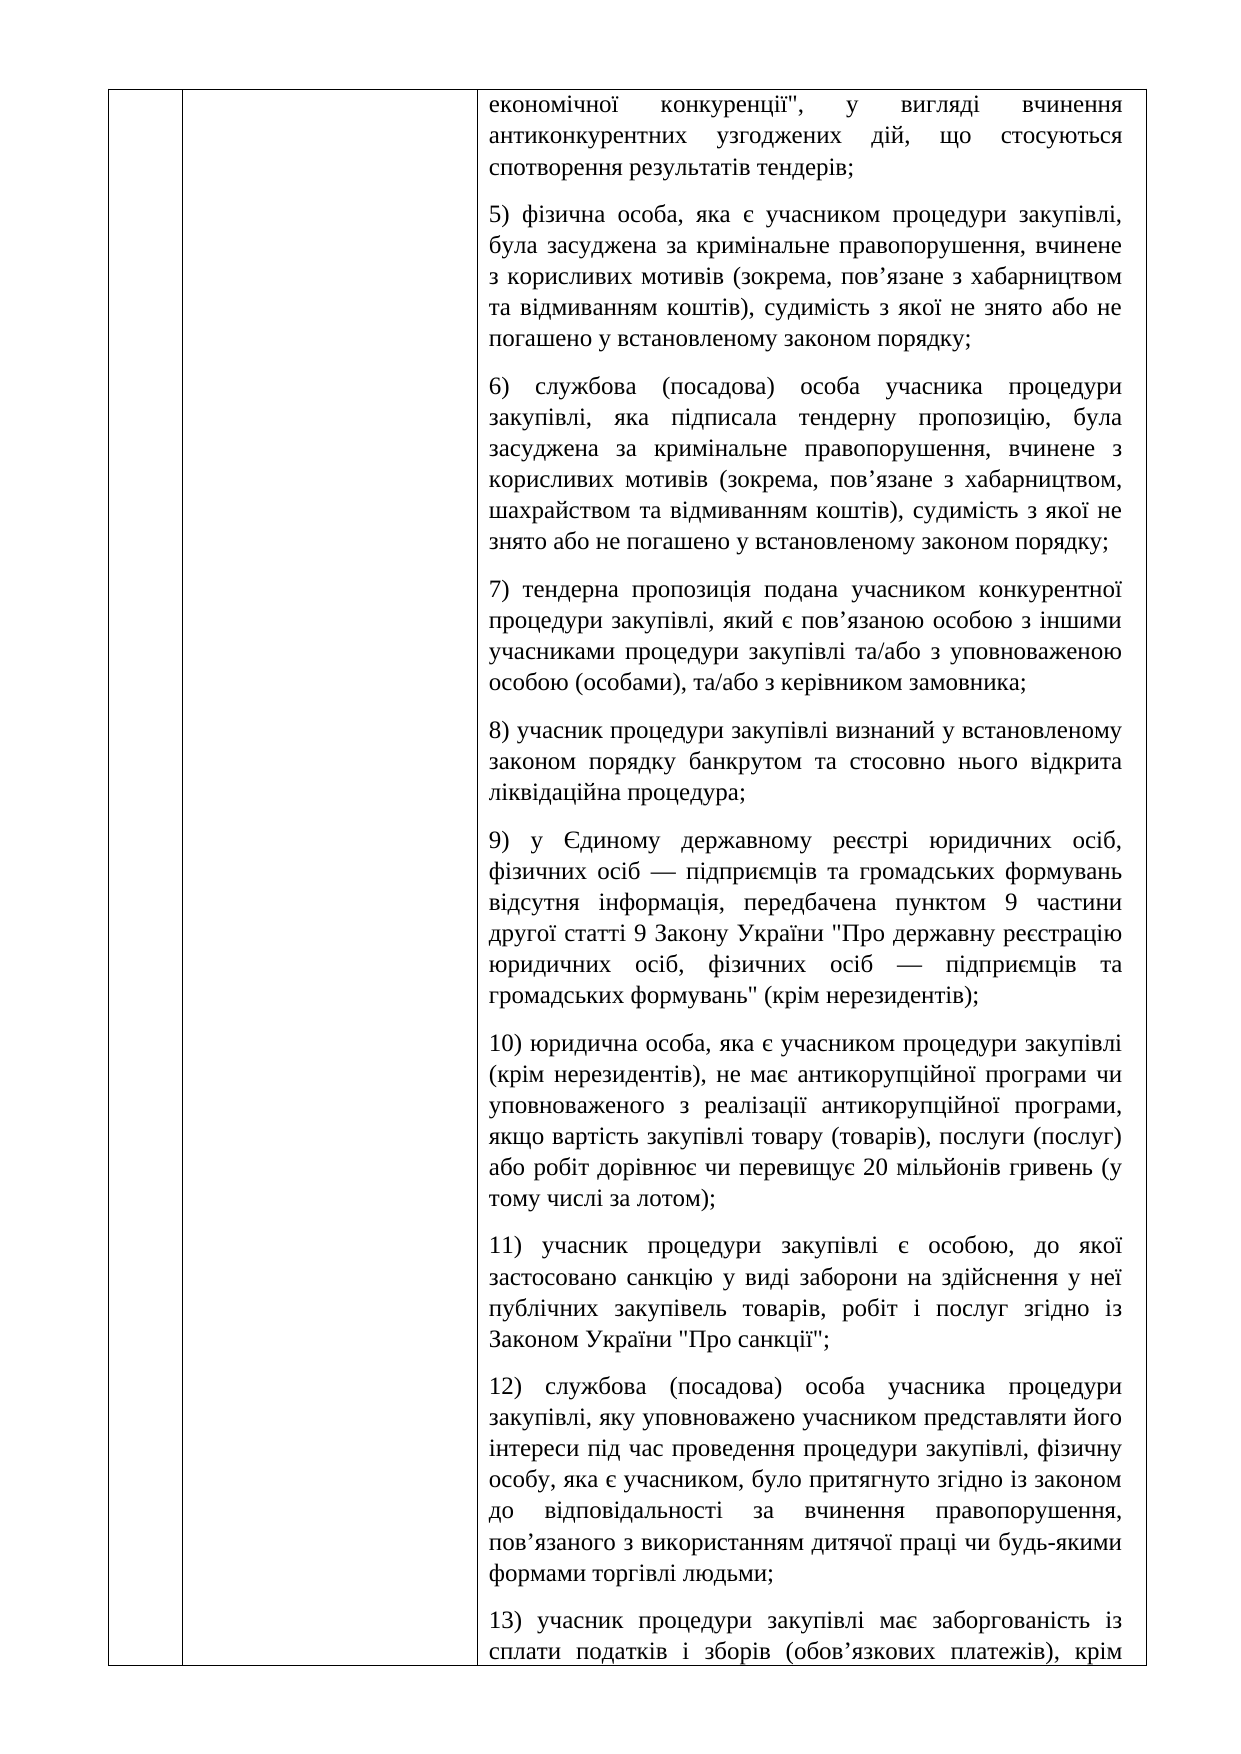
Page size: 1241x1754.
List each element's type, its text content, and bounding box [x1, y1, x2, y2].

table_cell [478, 90, 1146, 1665]
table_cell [183, 90, 477, 1665]
table_cell 5 [109, 90, 182, 1665]
